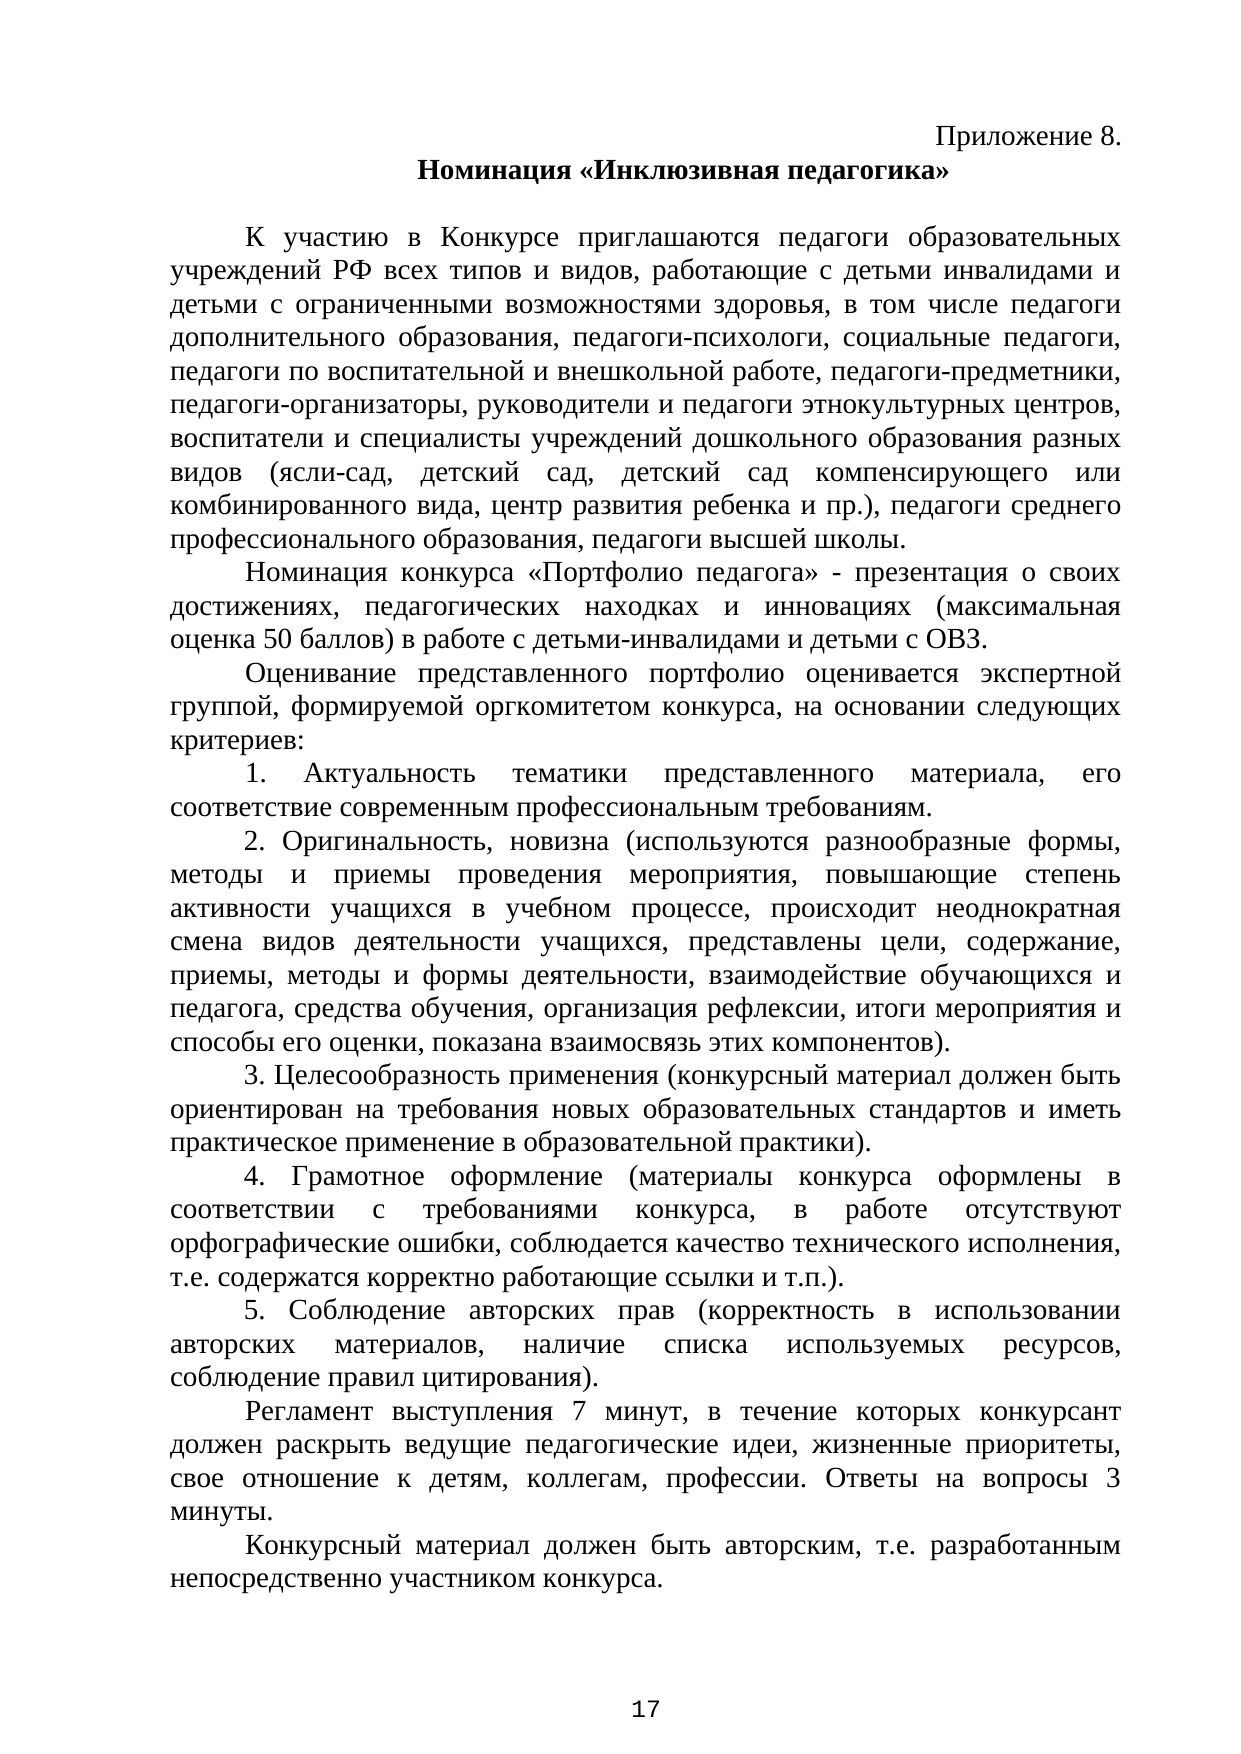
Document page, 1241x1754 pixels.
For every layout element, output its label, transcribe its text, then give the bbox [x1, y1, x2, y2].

text 5. Соблюдение авторских прав (корректность в использовании авторских материалов, наличие списка используемых ресурсов, соблюдение правил цитирования). [170, 1292, 1122, 1393]
text 3. Целесообразность применения (конкурсный материал должен быть ориентирован на требования новых образовательных стандартов и иметь практическое применение в образовательной практики). [170, 1057, 1122, 1158]
text 2. Оригинальность, новизна (используются разнообразные формы, методы и приемы проведения мероприятия, повышающие степень активности учащихся в учебном процессе, происходит неоднократная смена видов деятельности учащихся, представлены цели, содержание, приемы, методы и формы деятельности, взаимодействие обучающихся и педагога, средства обучения, организация рефлексии, итоги мероприятия и способы его оценки, показана взаимосвязь этих компонентов). [170, 823, 1122, 1057]
text Конкурсный материал должен быть авторским, т.е. разработанным непосредственно участником конкурса. [170, 1527, 1122, 1594]
text Номинация конкурса «Портфолио педагога» - презентация о своих достижениях, педагогических находках и инновациях (максимальная оценка 50 баллов) в работе с детьми-инвалидами и детьми с ОВЗ. [170, 554, 1122, 655]
text Оценивание представленного портфолио оценивается экспертной группой, формируемой оргкомитетом конкурса, на основании следующих критериев: [170, 655, 1122, 756]
text Номинация «Инклюзивная педагогика» [170, 152, 1122, 185]
text К участию в Конкурсе приглашаются педагоги образовательных учреждений РФ всех типов и видов, работающие с детьми инвалидами и детьми с ограниченными возможностями здоровья, в том числе педагоги дополнительного образования, педагоги-психологи, социальные педагоги, педагоги по воспитательной и внешкольной работе, педагоги-предметники, педагоги-организаторы, руководители и педагоги этнокультурных центров, воспитатели и специалисты учреждений дошкольного образования разных видов (ясли-сад, детский сад, детский сад компенсирующего или комбинированного вида, центр развития ребенка и пр.), педагоги среднего профессионального образования, педагоги высшей школы. [170, 219, 1122, 554]
text 4. Грамотное оформление (материалы конкурса оформлены в соответствии с требованиями конкурса, в работе отсутствуют орфографические ошибки, соблюдается качество технического исполнения, т.е. содержатся корректно работающие ссылки и т.п.). [170, 1158, 1122, 1292]
text Приложение 8. [170, 118, 1122, 152]
text 1. Актуальность тематики представленного материала, его соответствие современным профессиональным требованиям. [170, 756, 1122, 823]
text Регламент выступления 7 минут, в течение которых конкурсант должен раскрыть ведущие педагогические идеи, жизненные приоритеты, свое отношение к детям, коллегам, профессии. Ответы на вопросы 3 минуты. [170, 1393, 1122, 1527]
